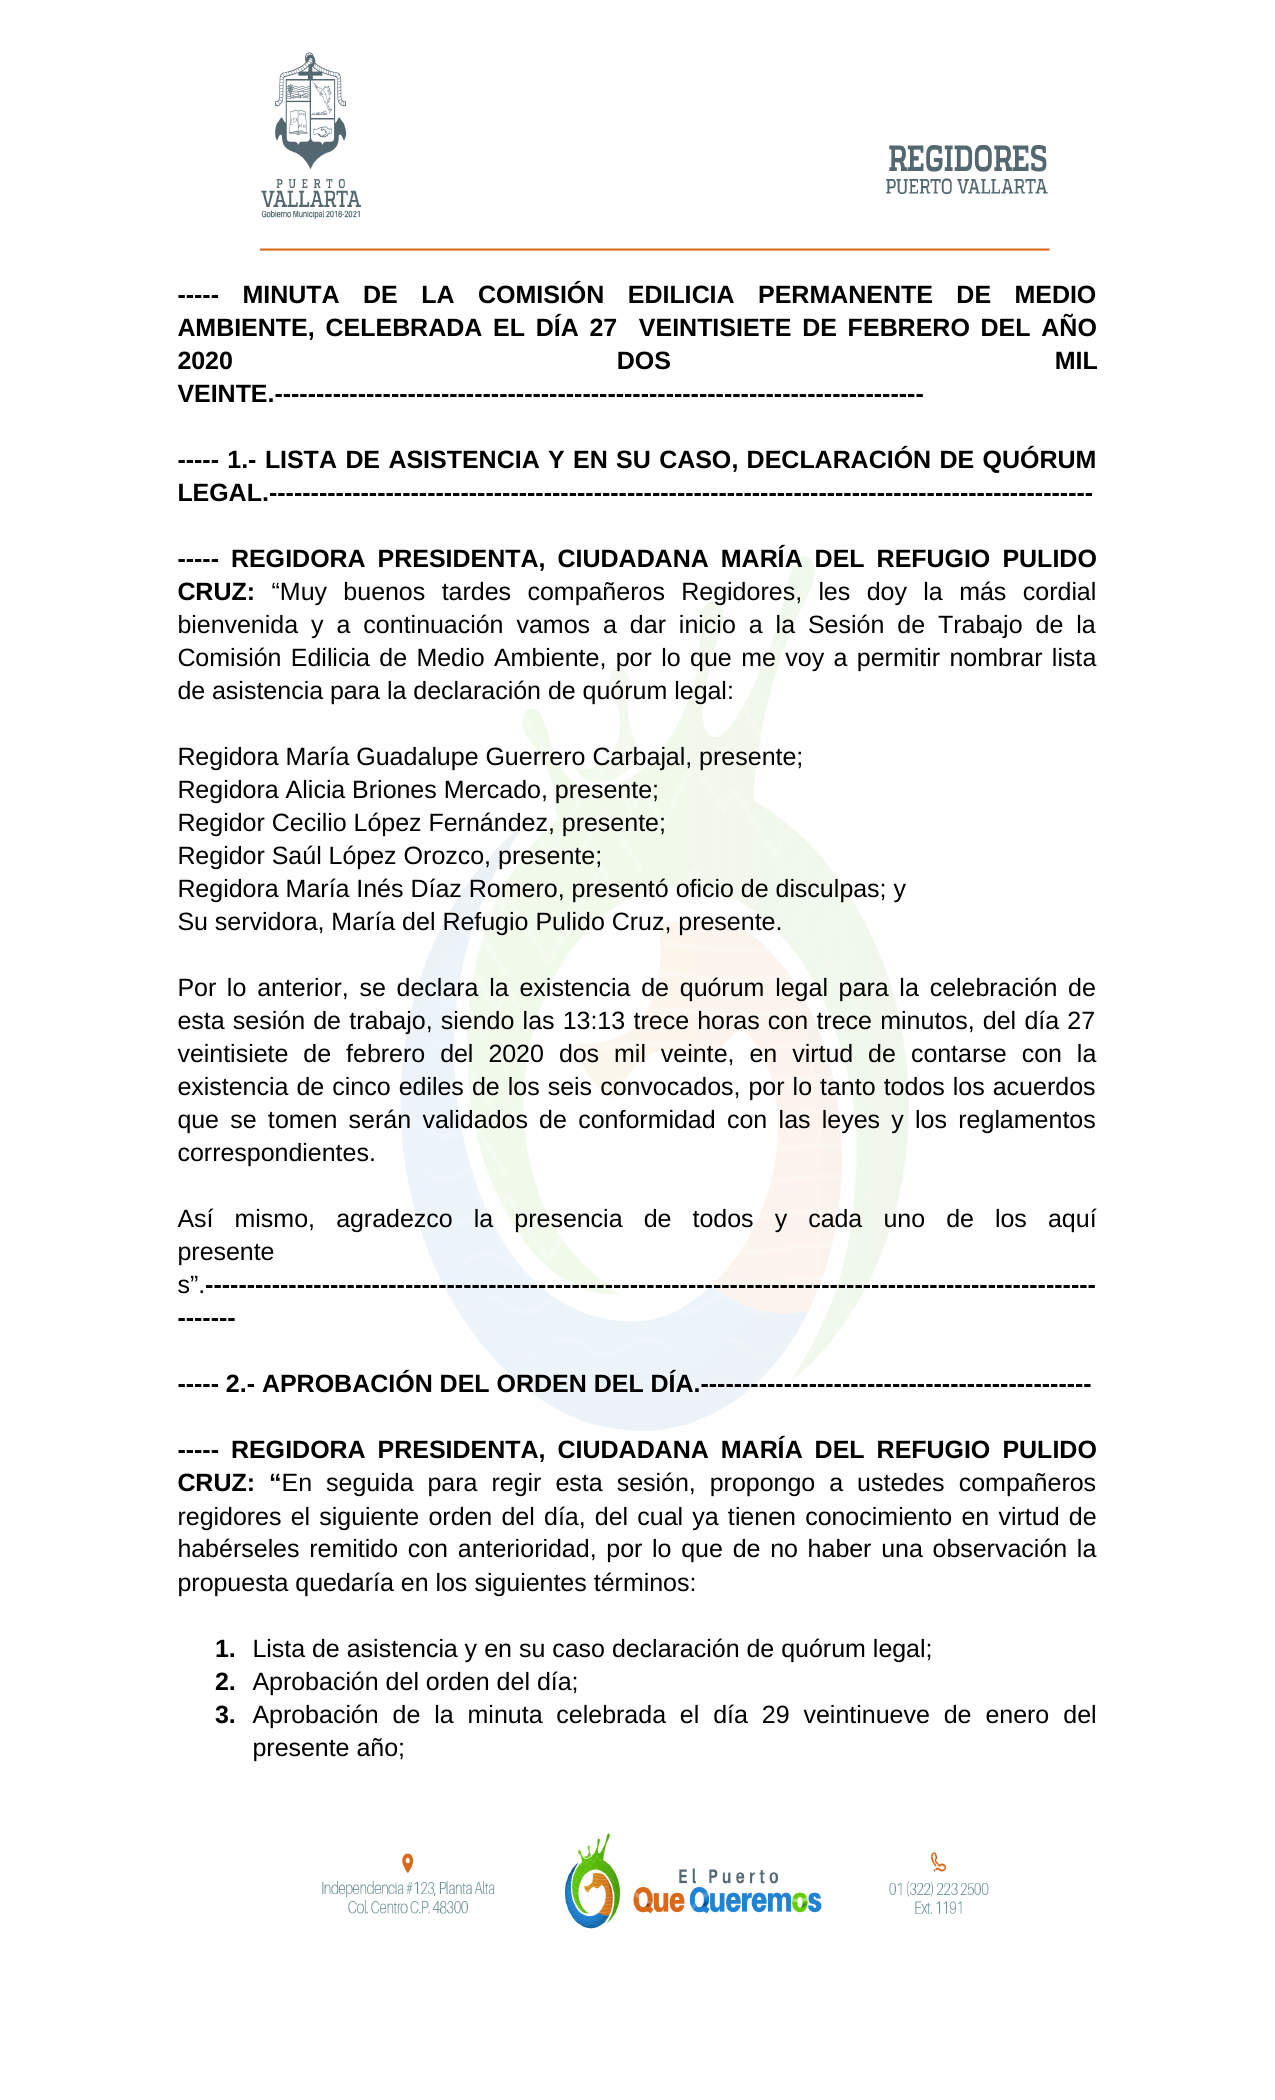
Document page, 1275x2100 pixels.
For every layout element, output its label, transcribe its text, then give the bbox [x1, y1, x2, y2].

list Aprobación del orden del día; [215, 1667, 1098, 1695]
text Así mismo, agradezco la presencia de todos y cada uno de los aquí presentes”.------------------------------------------------------------------------------------------------------------------ [177, 1204, 1098, 1332]
text Regidor Cecilio López Fernández, presente; [177, 808, 1098, 837]
text ----- MINUTA DE LA COMISIÓN EDILICIA PERMANENTE DE MEDIO AMBIENTE, CELEBRADA EL DÍA 27 VEINTISIETE DE FEBRERO DEL AÑO 2020 DOS MIL VEINTE.------------------------------------------------------------------------------ [177, 280, 1098, 407]
text ----- REGIDORA PRESIDENTA, CIUDADANA MARÍA DEL REFUGIO PULIDO CRUZ: “Muy buenos tardes compañeros Regidores, les doy la más cordial bienvenida y a continuación vamos a dar inicio a la Sesión de Trabajo de la Comisión Edilicia de Medio Ambiente, por lo que me voy a permitir nombrar lista de asistencia para la declaración de quórum legal: [177, 544, 1098, 705]
text Su servidora, María del Refugio Pulido Cruz, presente. [177, 907, 1098, 936]
text ----- 2.- APROBACIÓN DEL ORDEN DEL DÍA.----------------------------------------------- [177, 1369, 1098, 1398]
list Lista de asistencia y en su caso declaración de quórum legal; [215, 1633, 1098, 1662]
list Aprobación de la minuta celebrada el día 29 veintinueve de enero del presente año; [215, 1699, 1098, 1761]
text Regidora Alicia Briones Mercado, presente; [177, 775, 1098, 804]
text Por lo anterior, se declara la existencia de quórum legal para la celebración de esta sesión de trabajo, siendo las 13:13 trece horas con trece minutos, del día 27 veintisiete de febrero del 2020 dos mil veinte, en virtud de contarse con la existencia de cinco ediles de los seis convocados, por lo tanto todos los acuerdos que se tomen serán validados de conformidad con las leyes y los reglamentos correspondientes. [177, 973, 1098, 1167]
text ----- REGIDORA PRESIDENTA, CIUDADANA MARÍA DEL REFUGIO PULIDO CRUZ: “En seguida para regir esta sesión, propongo a ustedes compañeros regidores el siguiente orden del día, del cual ya tienen conocimiento en virtud de habérseles remitido con anterioridad, por lo que de no haber una observación la propuesta quedaría en los siguientes términos: [177, 1435, 1098, 1596]
text Regidora María Inés Díaz Romero, presentó oficio de disculpas; y [177, 874, 1098, 903]
picture [183, 0, 1126, 1993]
text Regidora María Guadalupe Guerrero Carbajal, presente; [177, 742, 1098, 771]
text Regidor Saúl López Orozco, presente; [177, 841, 1098, 870]
text ----- 1.- LISTA DE ASISTENCIA Y EN SU CASO, DECLARACIÓN DE QUÓRUM LEGAL.--------------------------------------------------------------------------------------------------- [177, 445, 1098, 507]
